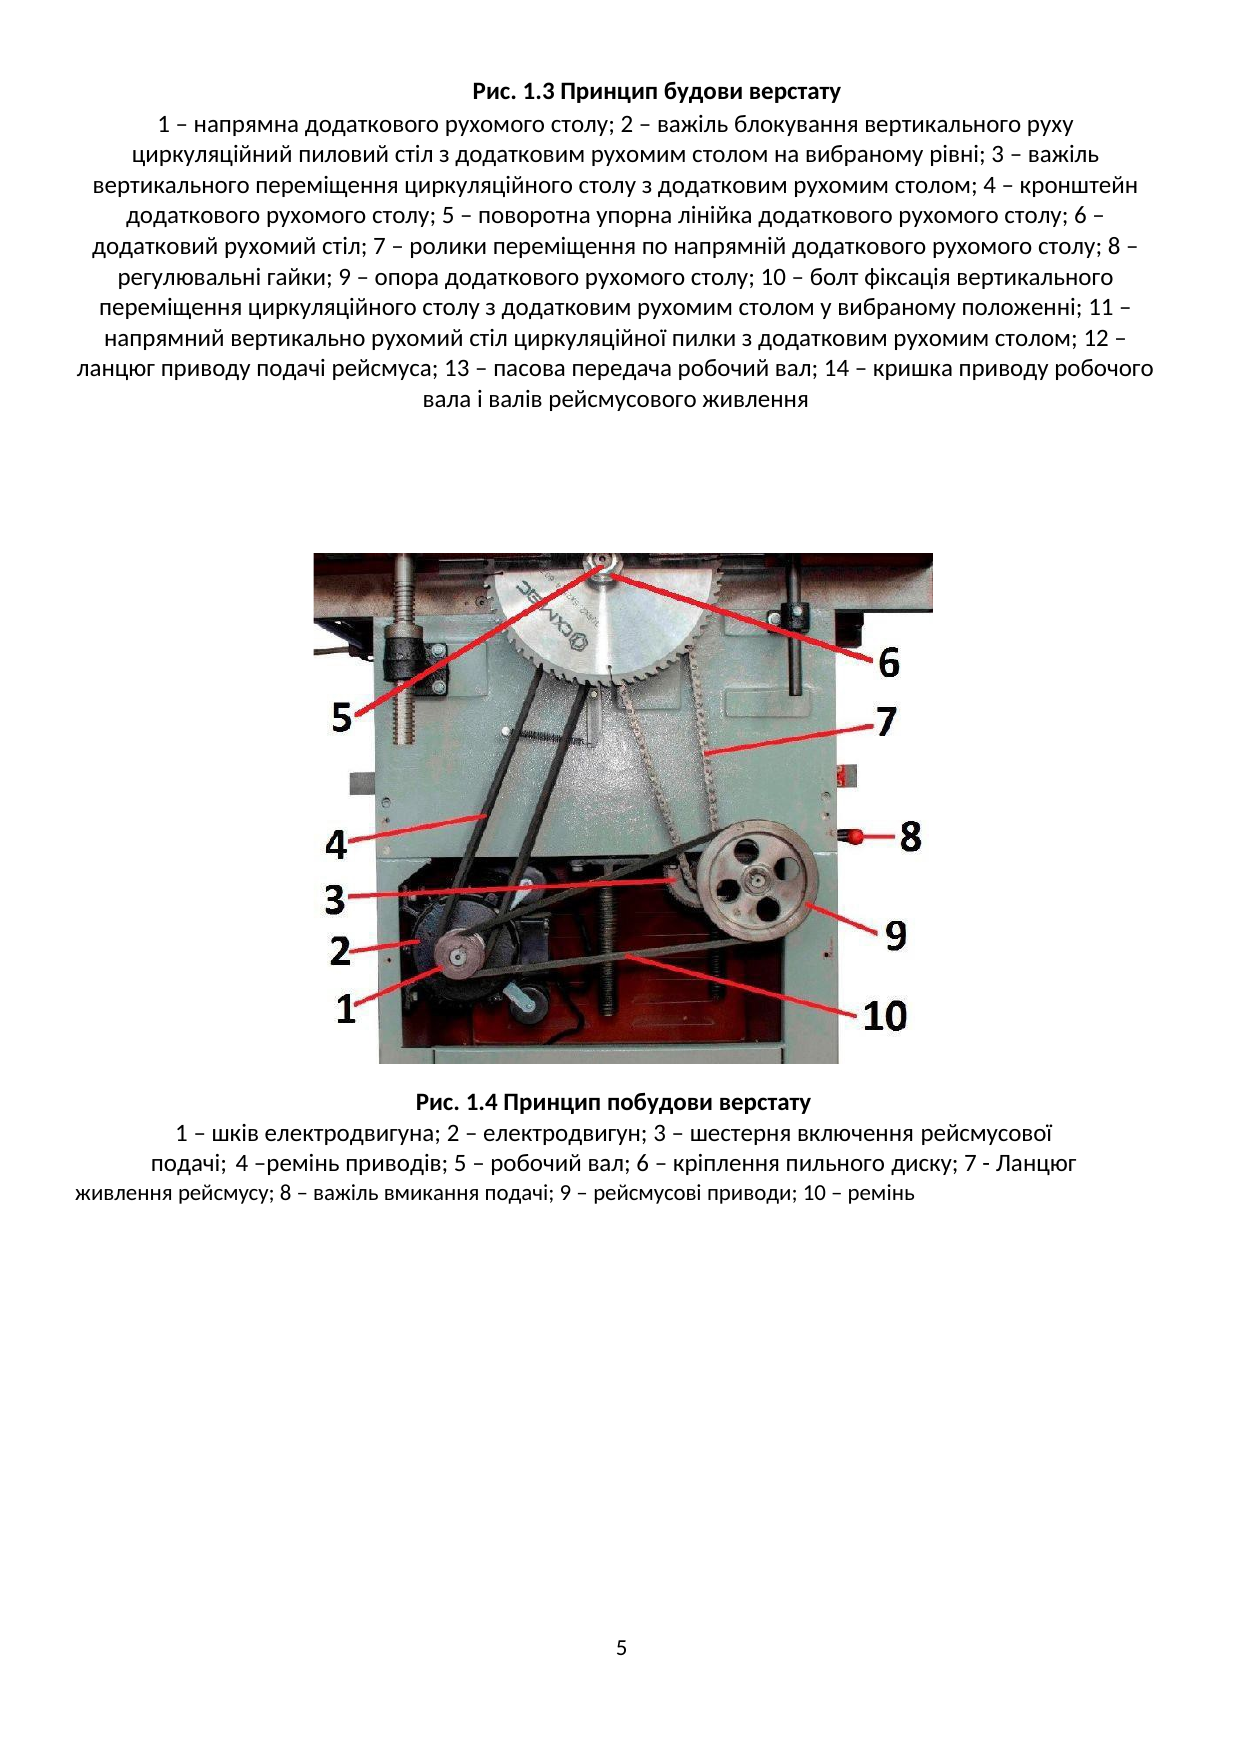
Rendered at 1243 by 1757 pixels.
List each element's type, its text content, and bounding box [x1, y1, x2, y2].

text Рис. 1.3 Принцип будови верстату [199, 75, 1115, 106]
text 1 – шків електродвигуна; 2 – електродвигун; 3 – шестерня включення рейсмусової подачі; 4 –ремінь приводів; 5 – робочий вал; 6 – кріплення пильного диску; 7 - Ланцюг [143, 1117, 1083, 1178]
text живлення рейсмусу; 8 – важіль вмикання подачі; 9 – рейсмусові приводи; 10 – ремінь [75, 1178, 1168, 1206]
text Рис. 1.4 Принцип побудови верстату [126, 1086, 1101, 1117]
picture [313, 553, 933, 1064]
text 1 – напрямна додаткового рухомого столу; 2 – важіль блокування вертикального руху циркуляційний пиловий стіл з додатковим рухомим столом на вибраному рівні; 3 – важіль вертикального переміщення циркуляційного столу з додатковим рухомим столом; 4 – кронштейн додаткового рухомого столу; 5 – поворотна упорна лінійка додаткового рухомого столу; 6 – додатковий рухомий стіл; 7 – ролики переміщення по напрямній додаткового рухомого столу; 8 – регулювальні гайки; 9 – опора додаткового рухомого столу; 10 – болт фіксація вертикального переміщення циркуляційного столу з додатковим рухомим столом у вибраному положенні; 11 – напрямний вертикально рухомий стіл циркуляційної пилки з додатковим рухомим столом; 12 – ланцюг приводу подачі рейсмуса; 13 – пасова передача робочий вал; 14 – кришка приводу робочого вала і валів рейсмусового живлення [75, 108, 1156, 413]
